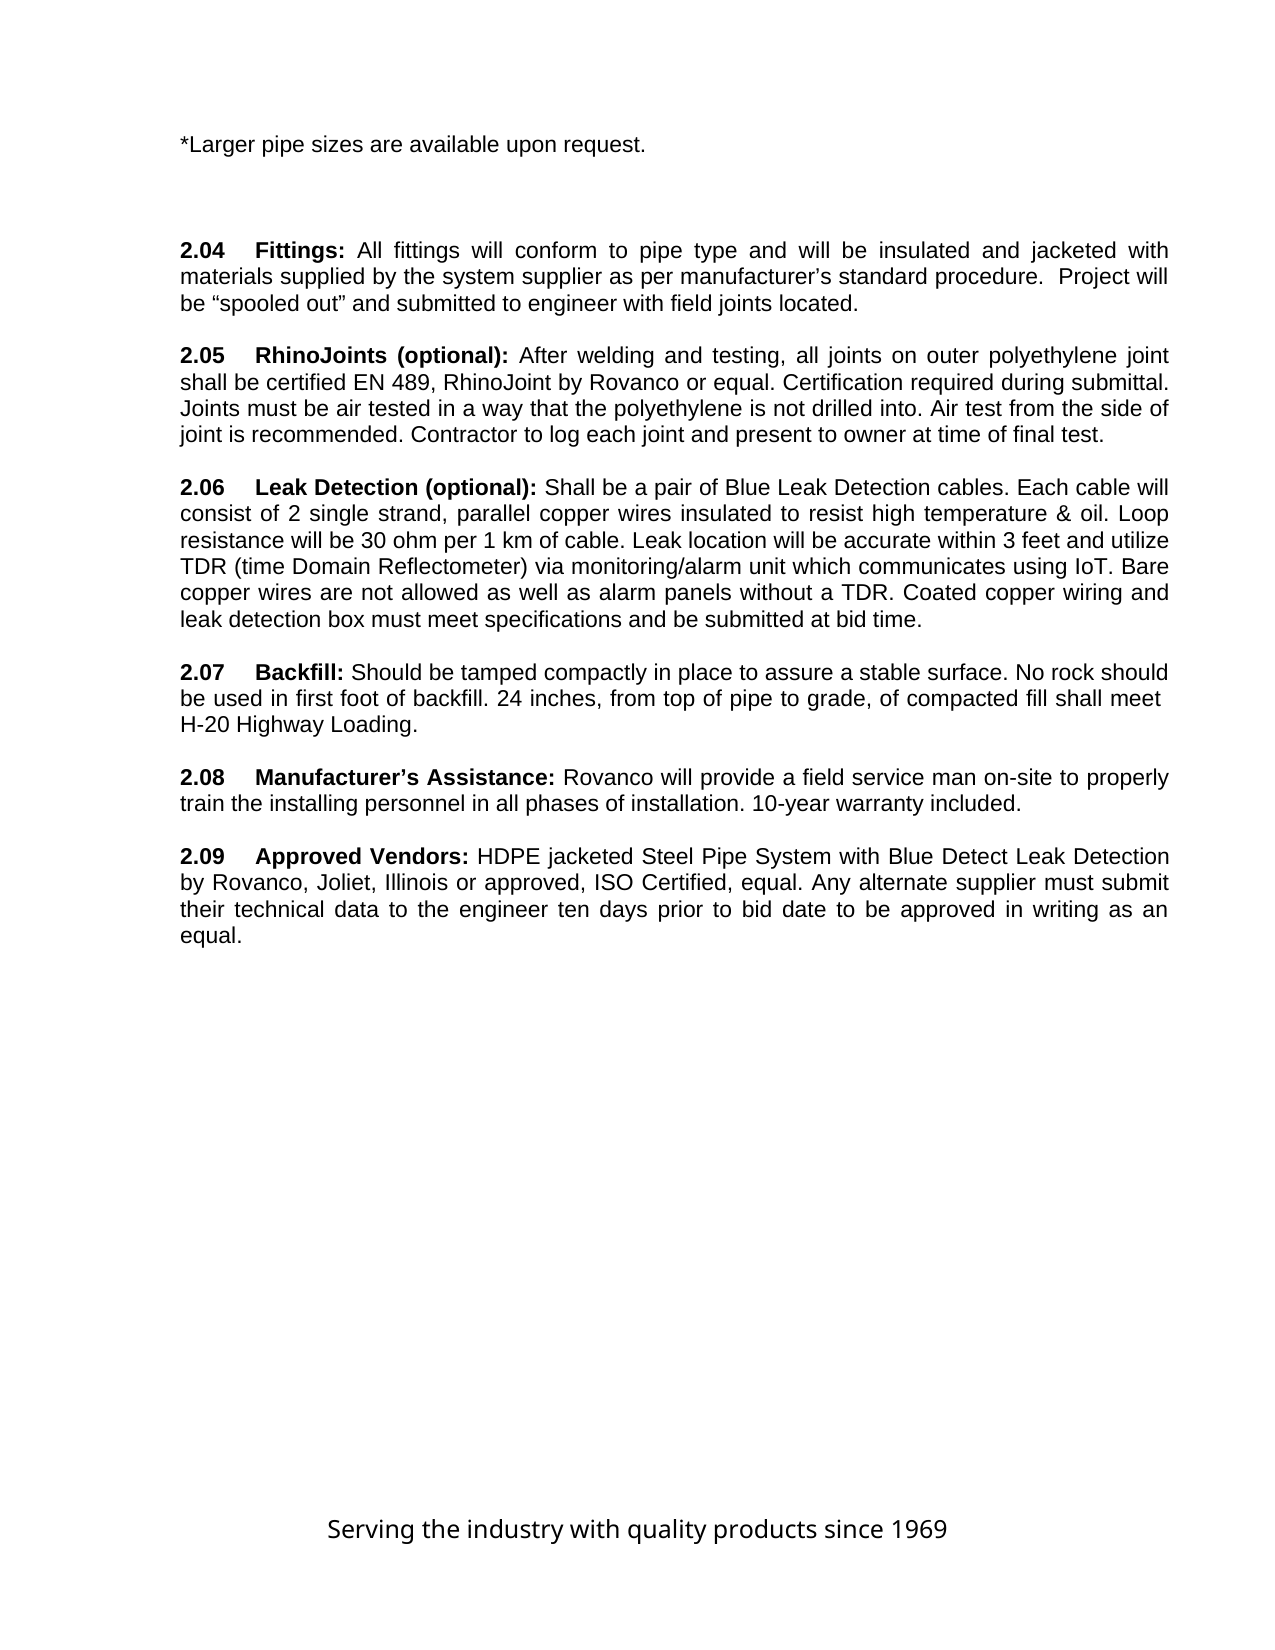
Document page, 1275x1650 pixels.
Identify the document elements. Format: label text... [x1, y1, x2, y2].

text 2.04 Fittings: All fittings will conform to pipe type and will be insulated and jacketed with materials supplied by the system supplier as per manufacturer’s standard procedure. Project will be “spooled out” and submitted to engineer with field joints located. [180, 237, 1170, 316]
text 2.05 RhinoJoints (optional): After welding and testing, all joints on outer polyethylene joint shall be certified EN 489, RhinoJoint by Rovanco or equal. Certification required during submittal. Joints must be air tested in a way that the polyethylene is not drilled into. Air test from the side of joint is recommended. Contractor to log each joint and present to owner at time of final test. [180, 342, 1170, 448]
text 2.08 Manufacturer’s Assistance: Rovanco will provide a field service man on-site to properly train the installing personnel in all phases of installation. 10-year warranty included. [180, 764, 1170, 817]
text 2.06 Leak Detection (optional): Shall be a pair of Blue Leak Detection cables. Each cable will consist of 2 single strand, parallel copper wires insulated to resist high temperature & oil. Loop resistance will be 30 ohm per 1 km of cable. Leak location will be accurate within 3 feet and utilize TDR (time Domain Reflectometer) via monitoring/alarm unit which communicates using IoT. Bare copper wires are not allowed as well as alarm panels without a TDR. Coated copper wiring and leak detection box must meet specifications and be submitted at bid time. [180, 474, 1170, 632]
text *Larger pipe sizes are available upon request. [105, 131, 1170, 158]
text 2.07 Backfill: Should be tamped compactly in place to assure a stable surface. No rock should be used in first foot of backfill. 24 inches, from top of pipe to grade, of compacted fill shall meet H-20 Highway Loading. [180, 658, 1170, 737]
text 2.09 Approved Vendors: HDPE jacketed Steel Pipe System with Blue Detect Leak Detection by Rovanco, Joliet, Illinois or approved, ISO Certified, equal. Any alternate supplier must submit their technical data to the engineer ten days prior to bid date to be approved in writing as an equal. [180, 843, 1170, 948]
